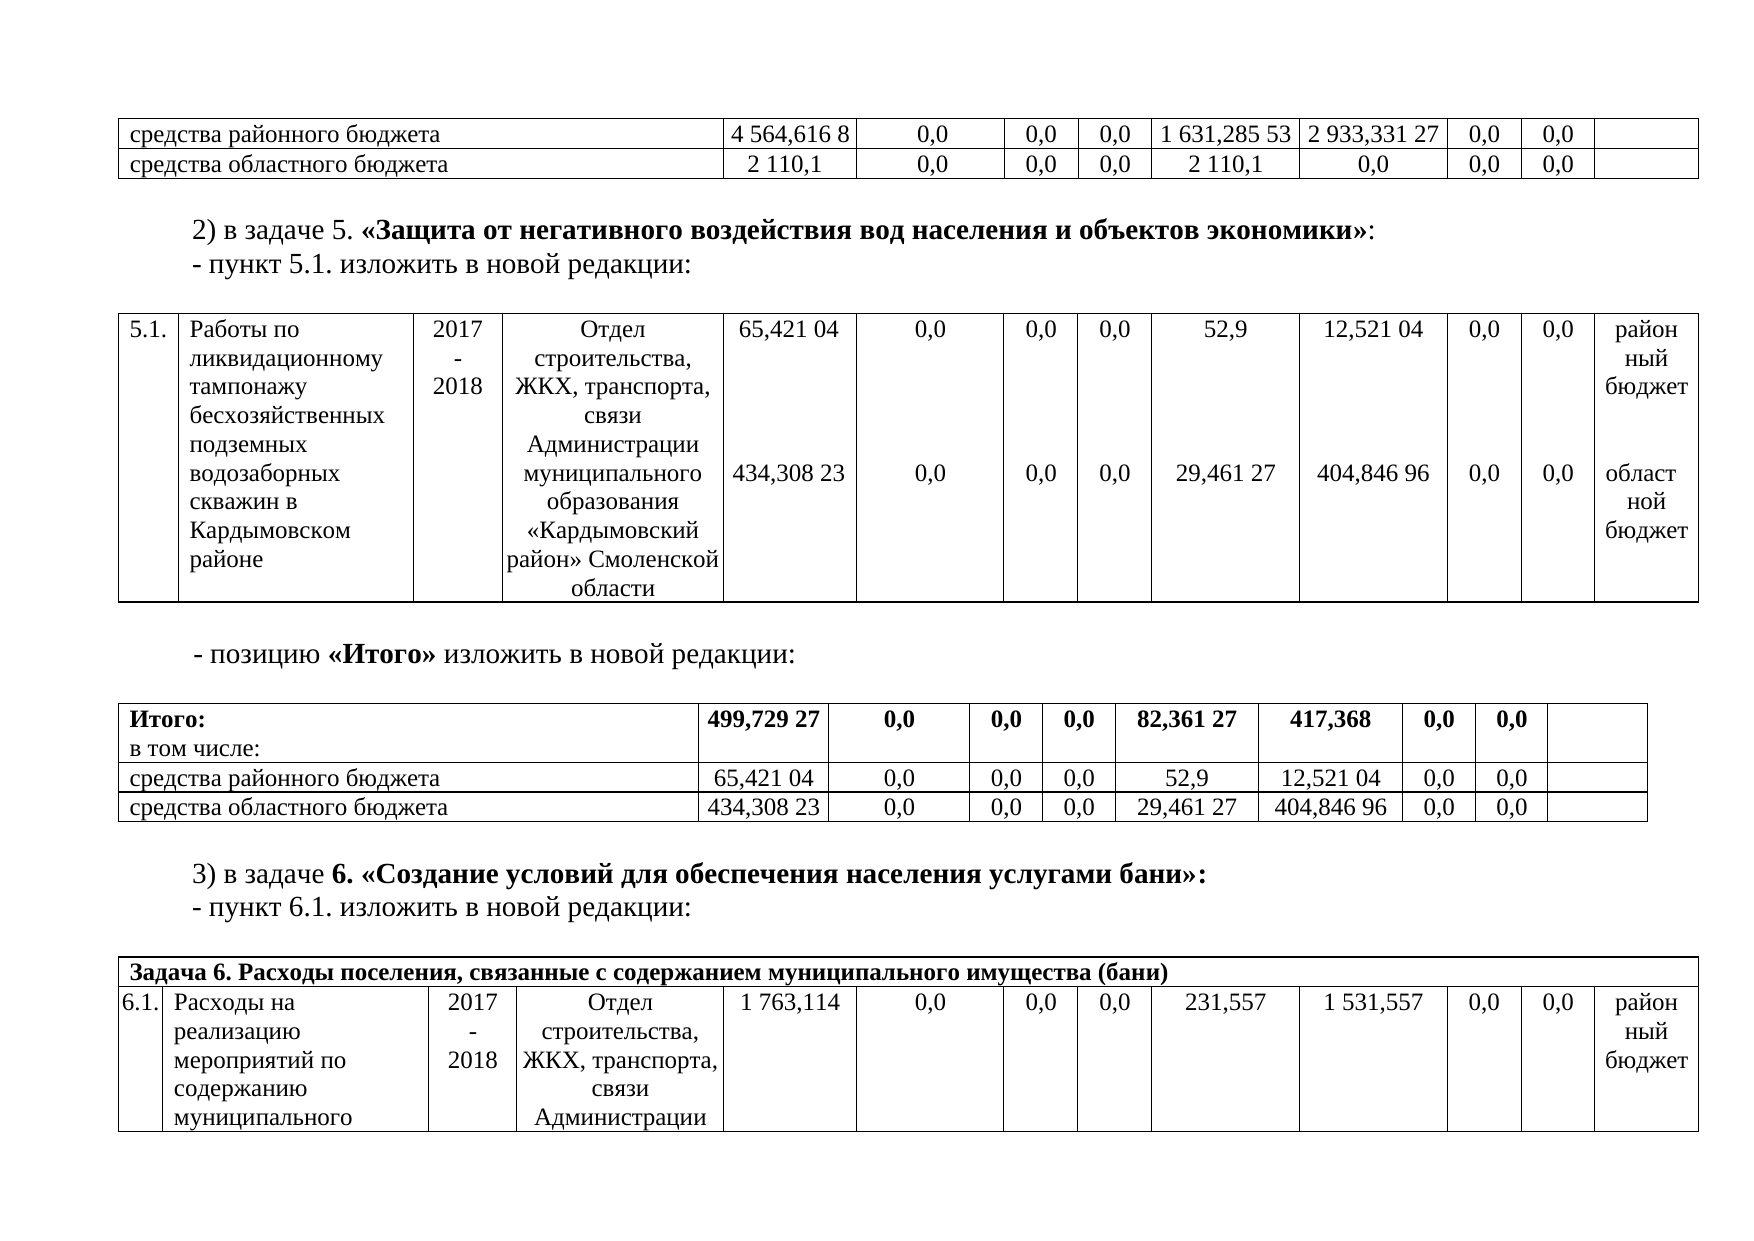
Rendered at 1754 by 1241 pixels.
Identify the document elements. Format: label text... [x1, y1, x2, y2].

table_header 0,0 0,0 [1004, 314, 1077, 601]
table_header 65,421 04 434,308 23 [724, 314, 856, 601]
table_cell 0,0 [1476, 763, 1547, 791]
table_header 0,0 [970, 704, 1042, 762]
table_cell 0,0 [1522, 987, 1594, 1131]
table_cell средства районного бюджета [119, 763, 698, 791]
table_cell 0,0 [1078, 987, 1151, 1131]
table_header 499,729 27 [699, 704, 828, 762]
table_cell 0,0 [1448, 149, 1521, 178]
table_cell 0,0 [1079, 149, 1151, 178]
table_cell 0,0 [1448, 987, 1521, 1131]
text - позицию «Итого» изложить в новой редакции: [118, 636, 1636, 669]
text - пункт 6.1. изложить в новой редакции: [118, 889, 1636, 923]
table_cell 0,0 [1476, 793, 1547, 821]
table_header 0,0 [829, 704, 969, 762]
table_cell 1 531,557 [1300, 987, 1447, 1131]
table_header 12,521 04 404,846 96 [1300, 314, 1447, 601]
table_cell 0,0 [1079, 119, 1151, 148]
table_cell 0,0 [1043, 793, 1115, 821]
table_cell [1595, 149, 1698, 178]
table_header 0,0 [1043, 704, 1115, 762]
table_cell средства областного бюджета [119, 793, 698, 821]
table_cell 29,461 27 [1116, 793, 1258, 821]
table_cell 404,846 96 [1259, 793, 1402, 821]
table_cell 12,521 04 [1259, 763, 1402, 791]
table_cell 0,0 [1522, 119, 1594, 148]
table_cell 0,0 [1522, 149, 1594, 178]
table_cell 231,557 [1152, 987, 1299, 1131]
table_cell средства районного бюджета [119, 119, 723, 148]
table_cell 2017 - 2018 [429, 987, 516, 1131]
table_cell 4 564,616 8 [724, 119, 856, 148]
table_cell [1548, 793, 1647, 821]
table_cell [517, 987, 723, 1131]
table_cell 0,0 [829, 793, 969, 821]
table_cell 0,0 [1005, 149, 1078, 178]
table_cell 0,0 [857, 119, 1004, 148]
table_header Итого: в том числе: [119, 704, 698, 762]
table_cell 434,308 23 [699, 793, 828, 821]
table_header район ный бюджет област ной бюджет [1595, 314, 1698, 601]
table_cell 0,0 [1043, 763, 1115, 791]
table_cell 0,0 [857, 149, 1004, 178]
text 3) в задаче 6. «Создание условий для обеспечения населения услугами бани»: [118, 856, 1636, 889]
table_cell 0,0 [857, 987, 1003, 1131]
table_cell [1595, 119, 1698, 148]
table_cell район ный бюджет [1595, 987, 1698, 1131]
table_cell 0,0 [1448, 119, 1521, 148]
table_header 0,0 0,0 [857, 314, 1003, 601]
table_header [1548, 704, 1647, 762]
table_cell 65,421 04 [699, 763, 828, 791]
table_cell 0,0 [1004, 987, 1077, 1131]
table_cell 0,0 [829, 763, 969, 791]
table_header 0,0 0,0 [1448, 314, 1521, 601]
table_header Работы по ликвидационному тампонажу бесхозяйственных подземных водозаборных скважин в Кардымовском районе [179, 314, 413, 601]
table_cell 1 631,285 53 [1152, 119, 1299, 148]
table_cell 0,0 [1005, 119, 1078, 148]
table_cell [1548, 763, 1647, 791]
table_cell 1 763,114 [724, 987, 856, 1131]
table_header 82,361 27 [1116, 704, 1258, 762]
table_cell 2 110,1 [724, 149, 856, 178]
table_header 2017 - 2018 [414, 314, 502, 601]
table_header Задача 6. Расходы поселения, связанные с содержанием муниципального имущества (бани) [119, 958, 1698, 986]
text - пункт 5.1. изложить в новой редакции: [118, 246, 1636, 279]
table_header 0,0 0,0 [1078, 314, 1151, 601]
table_cell 0,0 [970, 763, 1042, 791]
table_header 417,368 [1259, 704, 1402, 762]
table_cell 6.1. [119, 987, 162, 1131]
table_header 0,0 [1403, 704, 1475, 762]
table_cell средства областного бюджета [119, 149, 723, 178]
table_cell 0,0 [1300, 149, 1447, 178]
table_cell 0,0 [970, 793, 1042, 821]
table_cell 0,0 [1403, 793, 1475, 821]
table_header Отдел строительства, ЖКХ, транспорта, связи Администрации муниципального образования «Кардымовский район» Смоленской области [503, 314, 723, 601]
table_cell 0,0 [1403, 763, 1475, 791]
table_cell 2 933,331 27 [1300, 119, 1447, 148]
table_header 0,0 0,0 [1522, 314, 1594, 601]
table_header 52,9 29,461 27 [1152, 314, 1299, 601]
table_header 0,0 [1476, 704, 1547, 762]
table_cell 52,9 [1116, 763, 1258, 791]
table_header 5.1. [119, 314, 178, 601]
text 2) в задаче 5. «Защита от негативного воздействия вод населения и объектов экономики»: [118, 212, 1636, 246]
table_cell 2 110,1 [1152, 149, 1299, 178]
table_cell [163, 987, 428, 1131]
